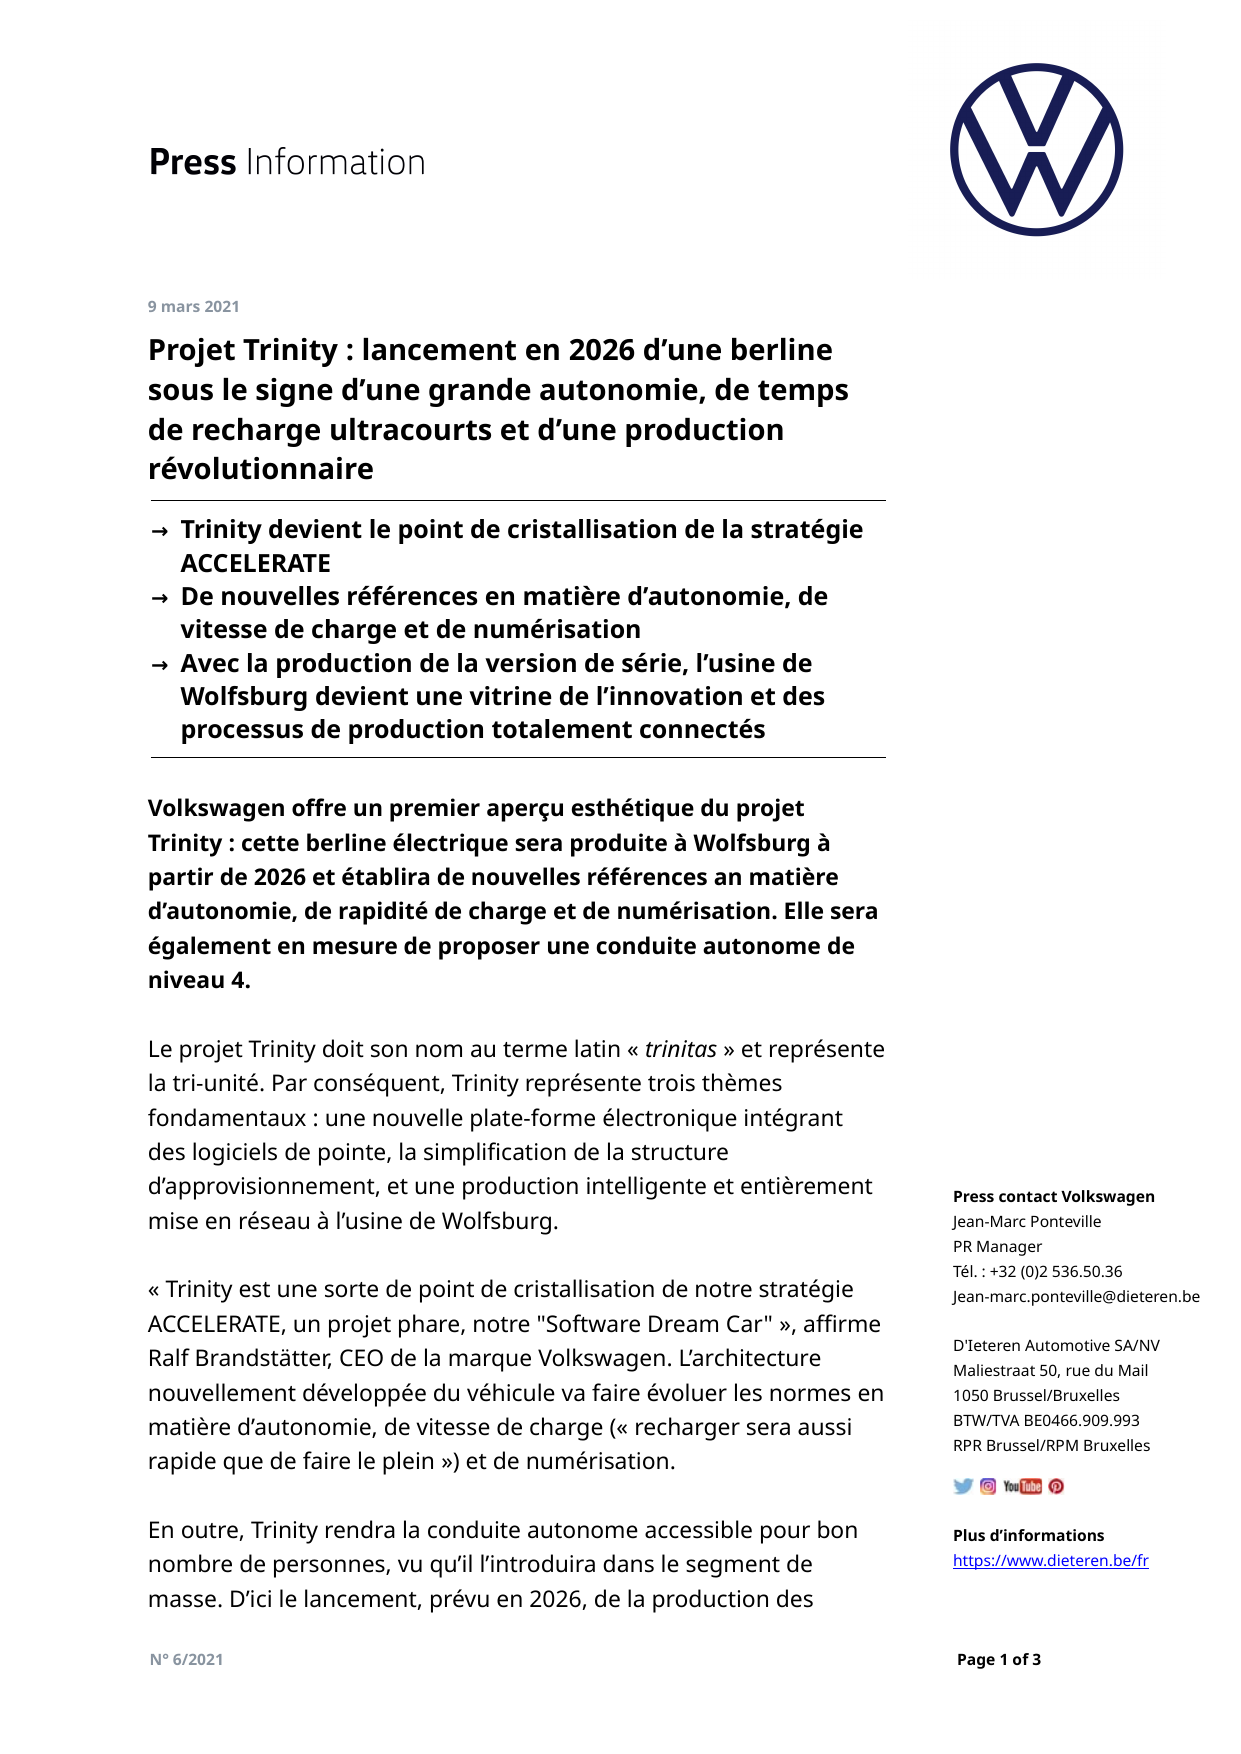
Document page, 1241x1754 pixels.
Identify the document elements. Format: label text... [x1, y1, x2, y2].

picture [1048, 1478, 1065, 1495]
text Le projet Trinity doit son nom au terme latin « trinitas » et représente la tri-unité. Par conséquent, Trinity représente trois thèmes fondamentaux : une nouvelle plate-forme électronique intégrant des logiciels de pointe, la simplification de la structure d’approvisionnement, et une production intelligente et entièrement mise en réseau à l’usine de Wolfsburg. [148, 1033, 886, 1236]
picture [952, 1478, 974, 1495]
picture [980, 1478, 997, 1495]
picture [150, 145, 425, 176]
table_cell [953, 1468, 1204, 1509]
table_header Trinity devient le point de cristallisation de la stratégie ACCELERATE De nouvelles références en matière d’autonomie, de vitesse de charge et de numérisation Avec la production de la version de série, l’usine de Wolfsburg devient une vitrine de l’innovation et des processus de production totalement connectés [151, 501, 886, 757]
text 9 mars 2021 [148, 295, 886, 317]
table_cell D'Ieteren Automotive SA/NV Maliestraat 50, rue du Mail 1050 Brussel/Bruxelles BTW/TVA BE0466.909.993 RPR Brussel/RPM Bruxelles [953, 1320, 1204, 1468]
text Volkswagen offre un premier aperçu esthétique du projet Trinity : cette berline électrique sera produite à Wolfsburg à partir de 2026 et établira de nouvelles références an matière d’autonomie, de rapidité de charge et de numérisation. Elle sera également en mesure de proposer une conduite autonome de niveau 4. [148, 792, 886, 995]
picture [1002, 1478, 1043, 1495]
subtitle Projet Trinity : lancement en 2026 d’une berline sous le signe d’une grande autonomie, de temps de recharge ultracourts et d’une production révolutionnaire [148, 329, 886, 487]
text « Trinity est une sorte de point de cristallisation de notre stratégie ACCELERATE, un projet phare, notre "Software Dream Car" », affirme Ralf Brandstätter, CEO de la marque Volkswagen. L’architecture nouvellement développée du véhicule va faire évoluer les normes en matière d’autonomie, de vitesse de charge (« recharger sera aussi rapide que de faire le plein ») et de numérisation. [148, 1273, 886, 1477]
table_header Press contact Volkswagen Jean-Marc Ponteville PR Manager Tél. : +32 (0)2 536.50.36 Jean-marc.ponteville@dieteren.be [953, 1171, 1204, 1319]
picture [907, 20, 1166, 279]
table_cell Plus d’informations https://www.dieteren.be/fr [953, 1510, 1204, 1598]
